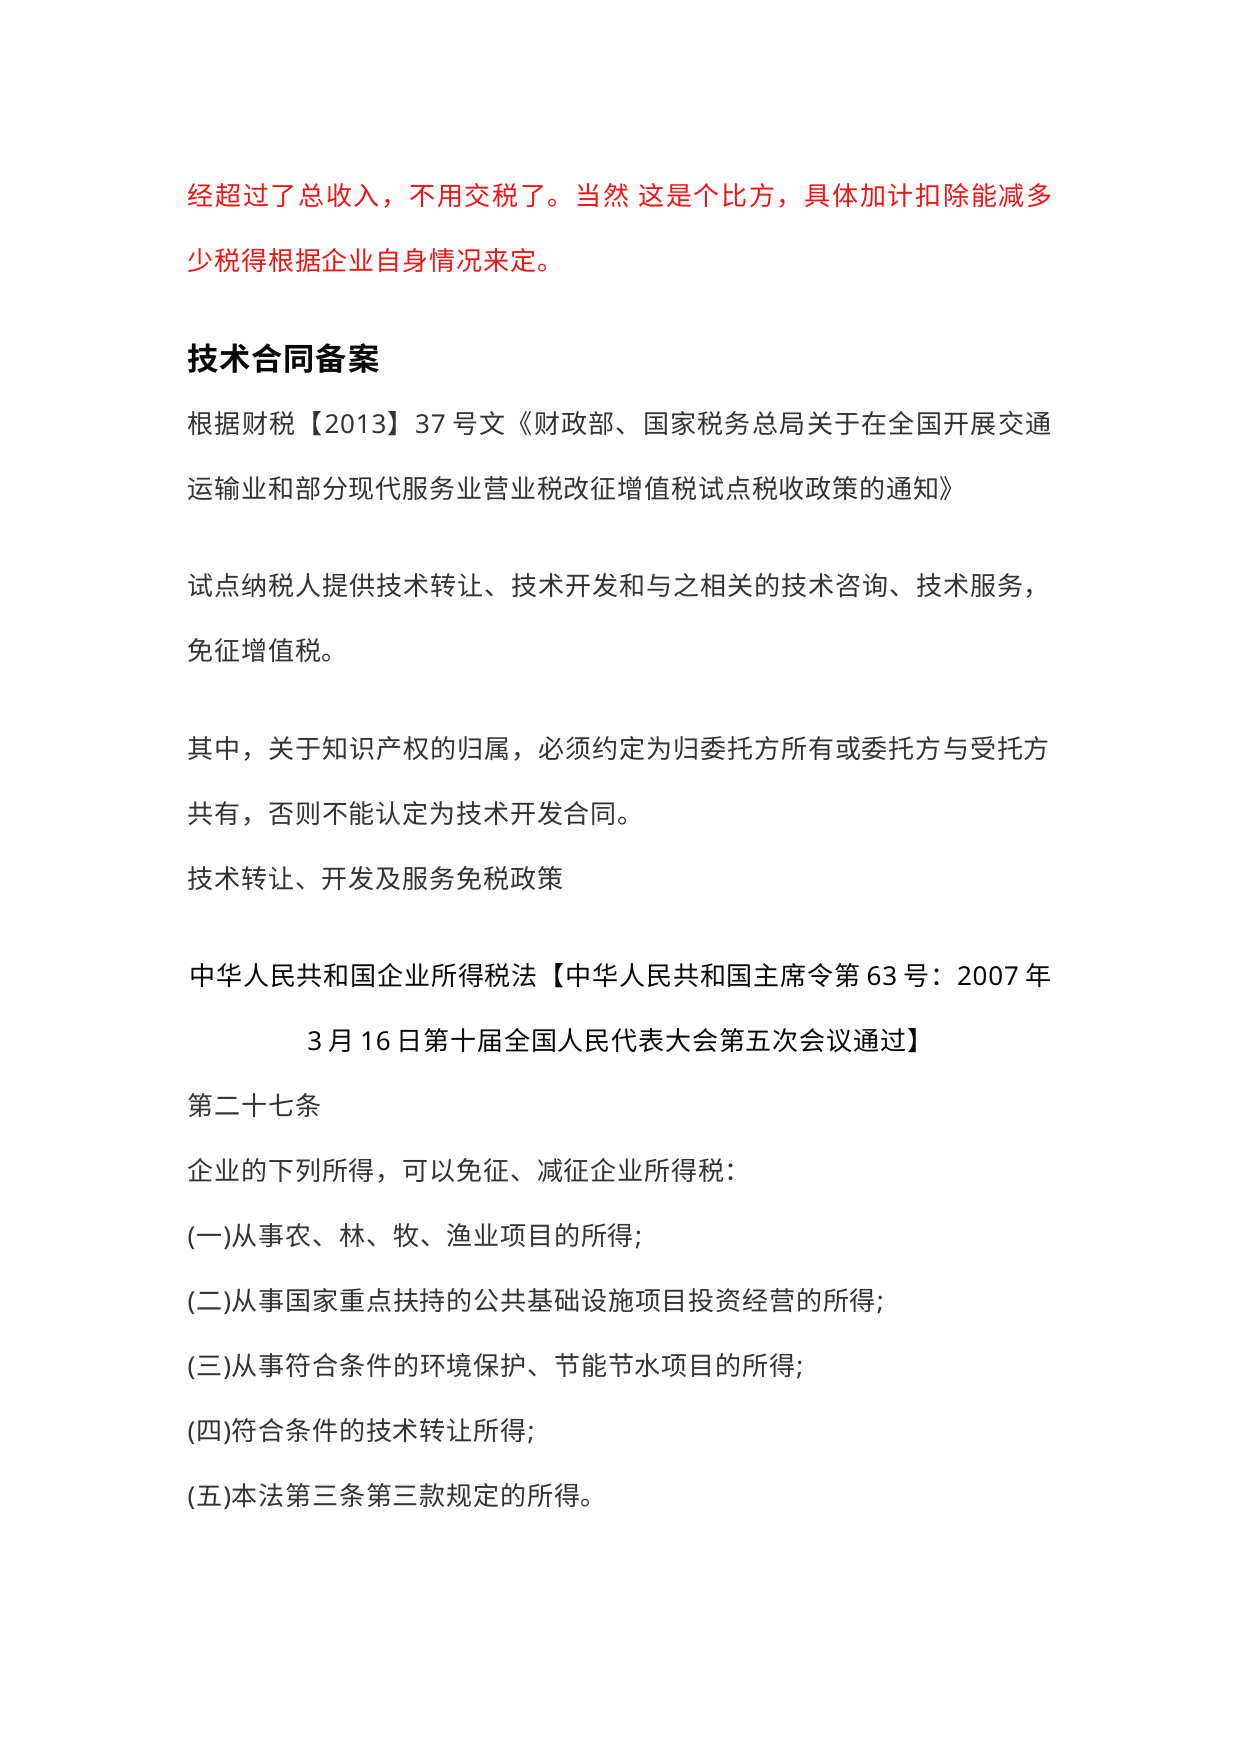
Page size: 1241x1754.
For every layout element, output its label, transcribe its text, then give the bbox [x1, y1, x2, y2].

text (四)符合条件的技术转让所得; [187, 1397, 1053, 1462]
text 试点纳税人提供技术转让、技术开发和与之相关的技术咨询、技术服务，免征增值税。 [187, 552, 1053, 682]
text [187, 162, 1053, 292]
text (一)从事农、林、牧、渔业项目的所得; [187, 1202, 1053, 1267]
text 第二十七条 [187, 1072, 1053, 1137]
text 其中，关于知识产权的归属，必须约定为归委托方所有或委托方与受托方共有，否则不能认定为技术开发合同。 [187, 714, 1053, 844]
text (二)从事国家重点扶持的公共基础设施项目投资经营的所得; [187, 1267, 1053, 1332]
text 中华人民共和国企业所得税法【中华人民共和国主席令第63号：2007年3月16日第十届全国人民代表大会第五次会议通过】 [187, 942, 1053, 1072]
text 根据财税【2013】37号文《财政部、国家税务总局关于在全国开展交通运输业和部分现代服务业营业税改征增值税试点税收政策的通知》 [187, 389, 1053, 519]
text 技术转让、开发及服务免税政策 [187, 844, 1053, 909]
text 企业的下列所得，可以免征、减征企业所得税： [187, 1137, 1053, 1202]
text (三)从事符合条件的环境保护、节能节水项目的所得; [187, 1332, 1053, 1397]
text (五)本法第三条第三款规定的所得。 [187, 1462, 1053, 1527]
text 技术合同备案 [187, 324, 1053, 389]
